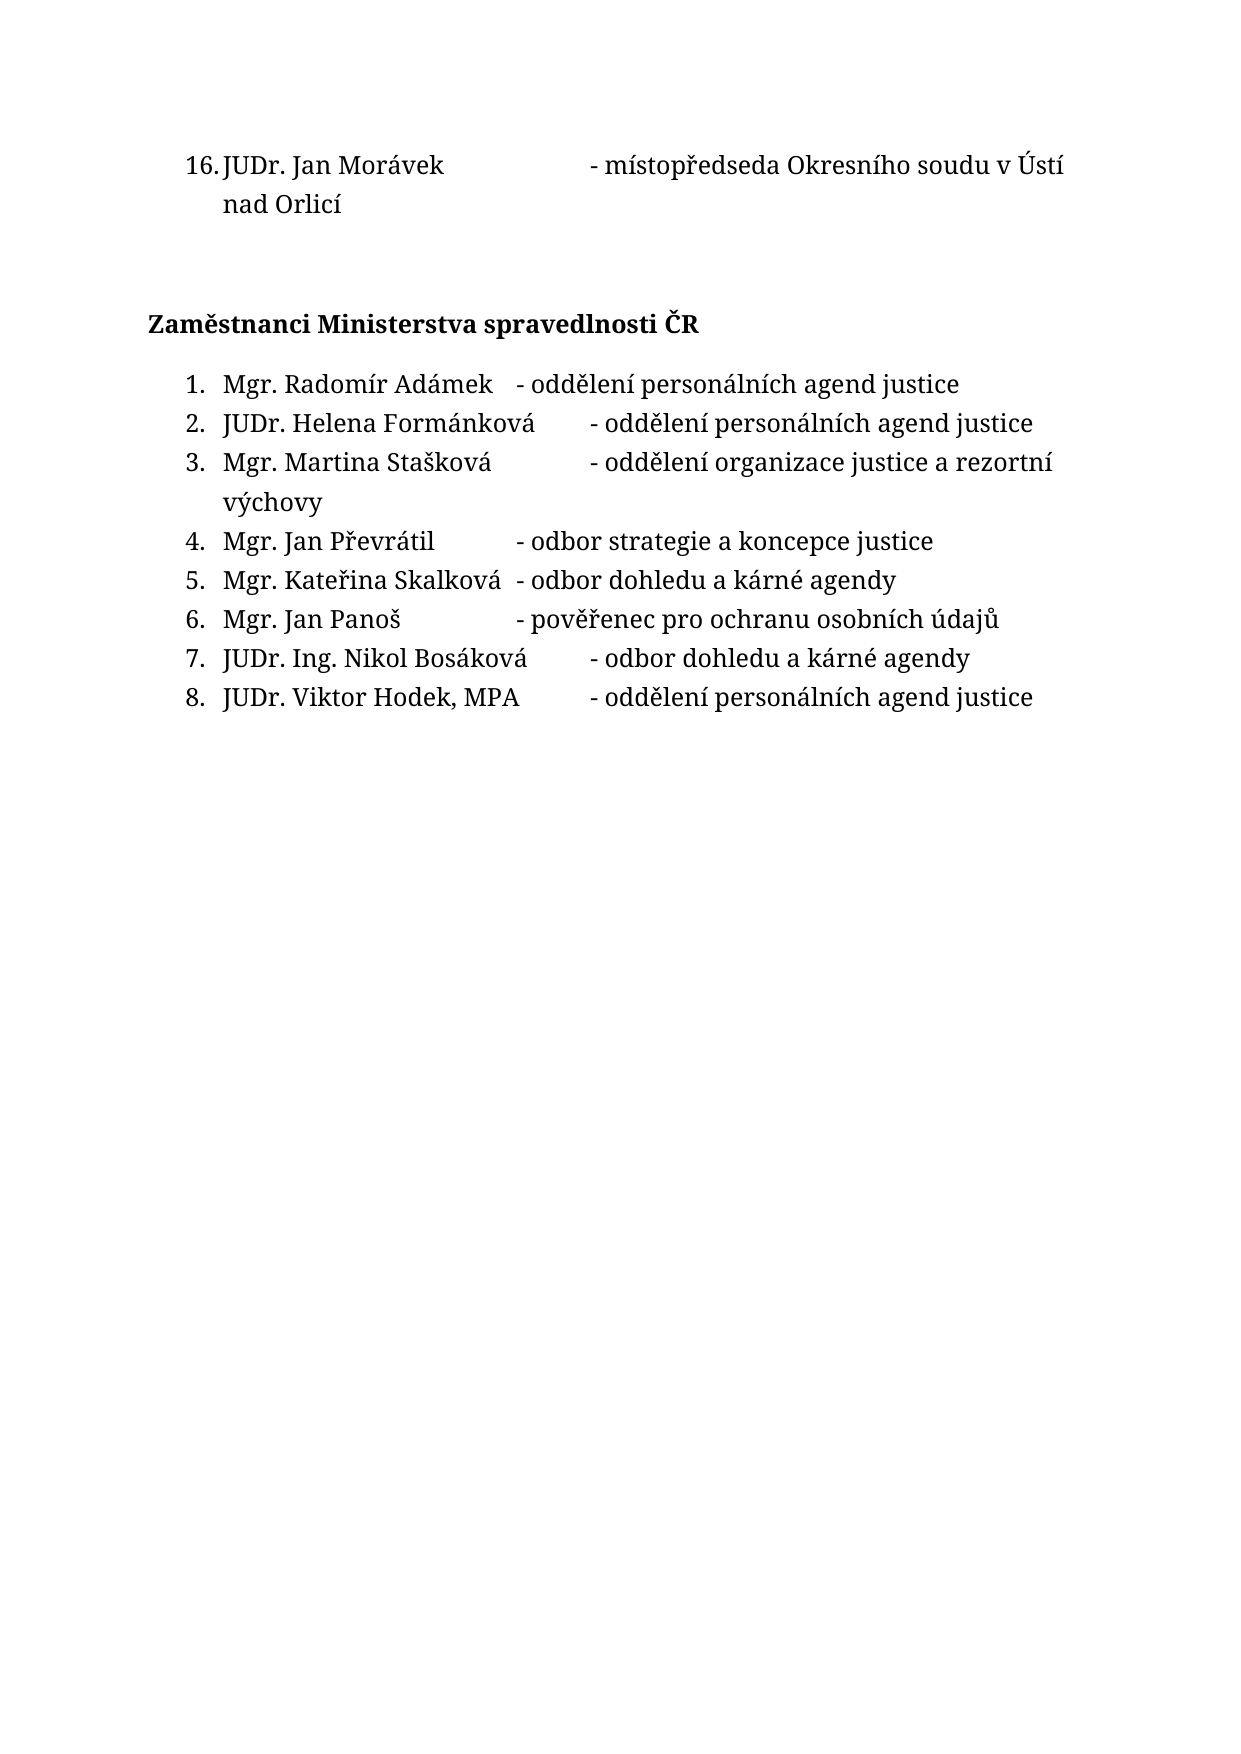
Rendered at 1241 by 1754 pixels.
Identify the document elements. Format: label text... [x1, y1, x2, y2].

list JUDr. Viktor Hodek, MPA - oddělení personálních agend justice [185, 680, 1093, 714]
text Zaměstnanci Ministerstva spravedlnosti ČR [148, 307, 1093, 341]
list JUDr. Helena Formánková - oddělení personálních agend justice [185, 406, 1093, 440]
list Mgr. Jan Panoš - pověřenec pro ochranu osobních údajů [185, 602, 1093, 636]
list JUDr. Ing. Nikol Bosáková - odbor dohledu a kárné agendy [185, 641, 1093, 675]
list Mgr. Jan Převrátil - odbor strategie a koncepce justice [185, 523, 1093, 557]
list Mgr. Martina Stašková - oddělení organizace justice a rezortní výchovy [185, 445, 1093, 518]
list JUDr. Jan Morávek - místopředseda Okresního soudu v Ústí nad Orlicí [185, 148, 1093, 221]
list Mgr. Kateřina Skalková - odbor dohledu a kárné agendy [185, 563, 1093, 597]
list Mgr. Radomír Adámek - oddělení personálních agend justice [185, 367, 1093, 401]
